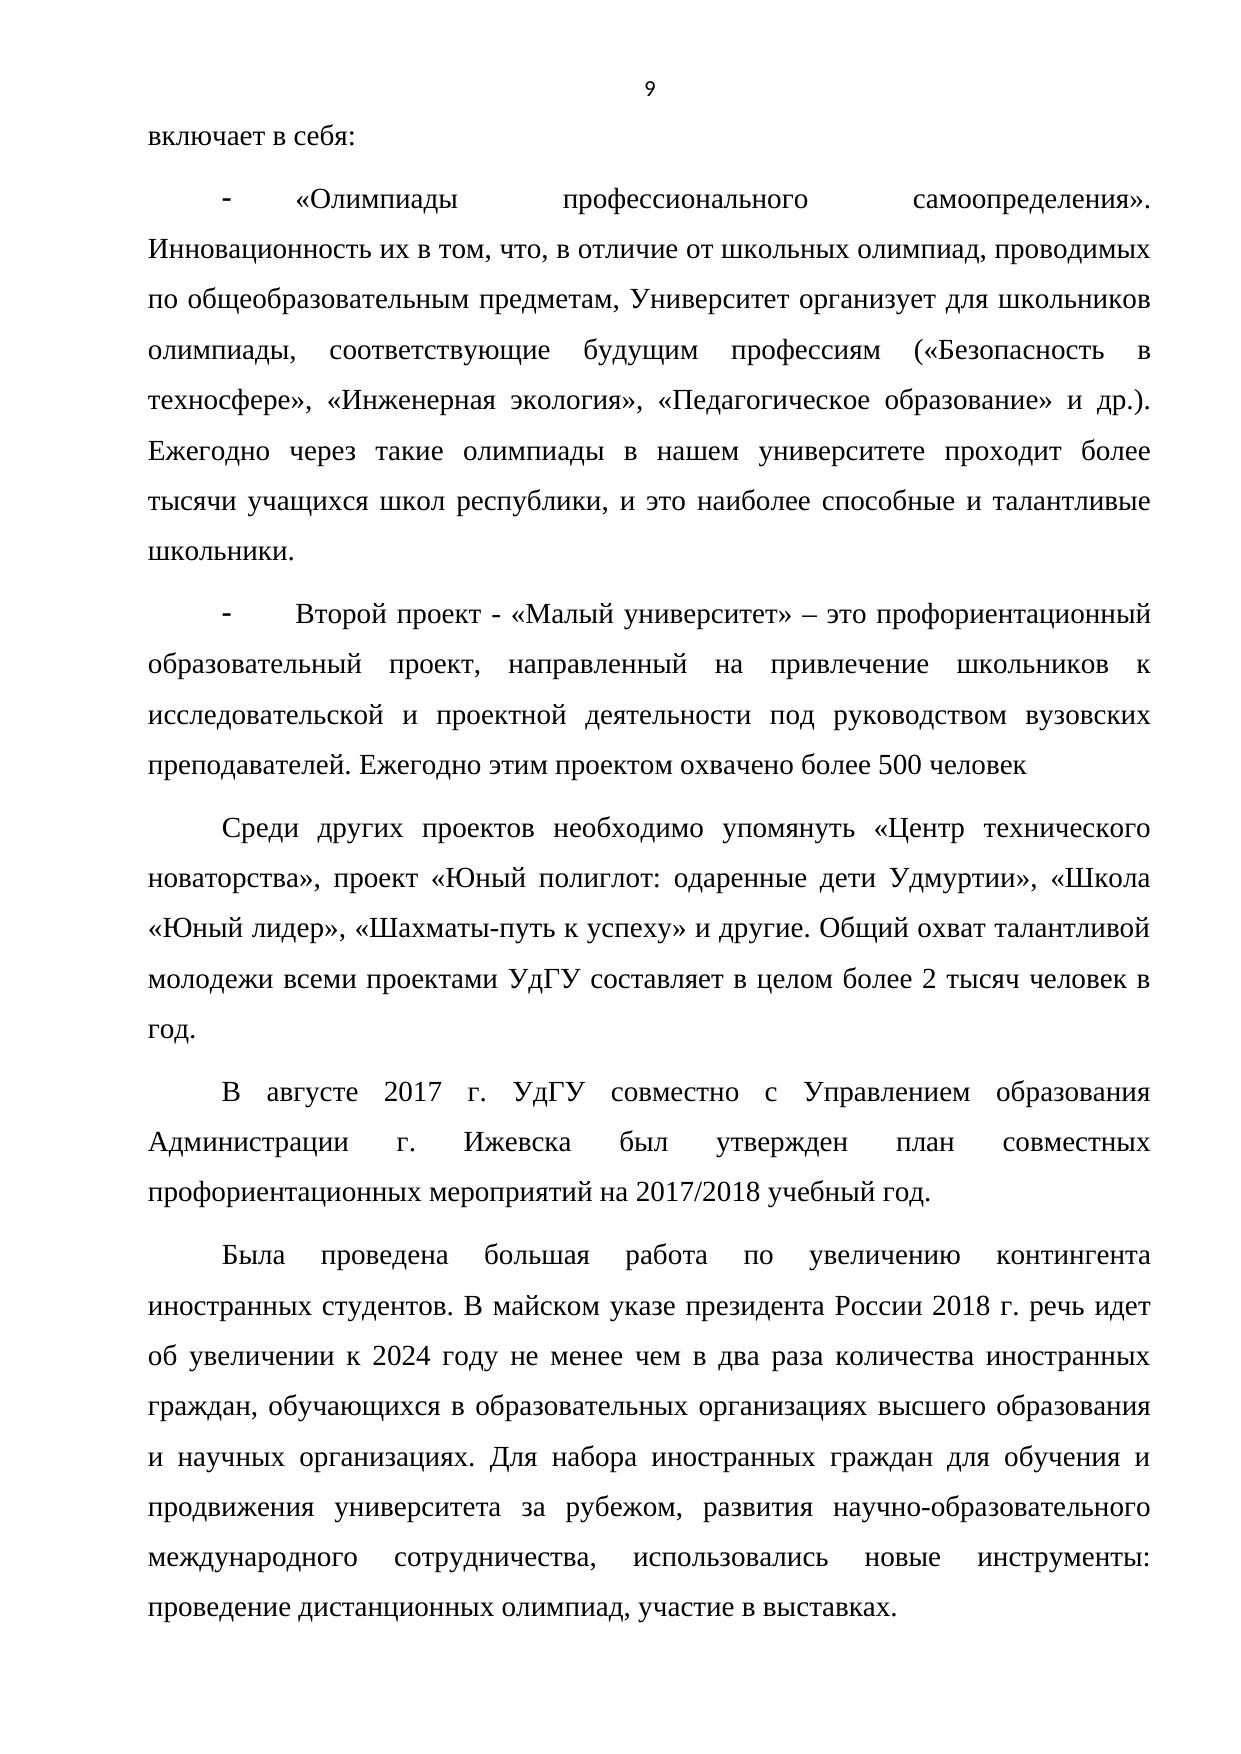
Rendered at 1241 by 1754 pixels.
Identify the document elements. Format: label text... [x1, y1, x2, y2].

text Среди других проектов необходимо упомянуть «Центр технического новаторства», проект «Юный полиглот: одаренные дети Удмуртии», «Школа «Юный лидер», «Шахматы-путь к успеху» и другие. Общий охват талантливой молодежи всеми проектами УдГУ составляет в целом более 2 тысяч человек в год. [148, 810, 1152, 1045]
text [148, 118, 1152, 152]
list «Олимпиады профессионального самоопределения». Инновационность их в том, что, в отличие от школьных олимпиад, проводимых по общеобразовательным предметам, Университет организует для школьников олимпиады, соответствующие будущим профессиям («Безопасность в техносфере», «Инженерная экология», «Педагогическое образование» и др.). Ежегодно через такие олимпиады в нашем университете проходит более тысячи учащихся школ республики, и это наиболее способные и талантливые школьники. [148, 181, 1152, 567]
text В августе 2017 г. УдГУ совместно с Управлением образования Администрации г. Ижевска был утвержден план совместных профориентационных мероприятий на 2017/2018 учебный год. [148, 1074, 1152, 1208]
text Была проведена большая работа по увеличению контингента иностранных студентов. В майском указе президента России 2018 г. речь идет об увеличении к 2024 году не менее чем в два раза количества иностранных граждан, обучающихся в образовательных организациях высшего образования и научных организациях. Для набора иностранных граждан для обучения и продвижения университета за рубежом, развития научно-образовательного международного сотрудничества, использовались новые инструменты: проведение дистанционных олимпиад, участие в выставках. [148, 1237, 1152, 1623]
list Второй проект - «Малый университет» – это профориентационный образовательный проект, направленный на привлечение школьников к исследовательской и проектной деятельности под руководством вузовских преподавателей. Ежегодно этим проектом охвачено более 500 человек [148, 596, 1152, 781]
